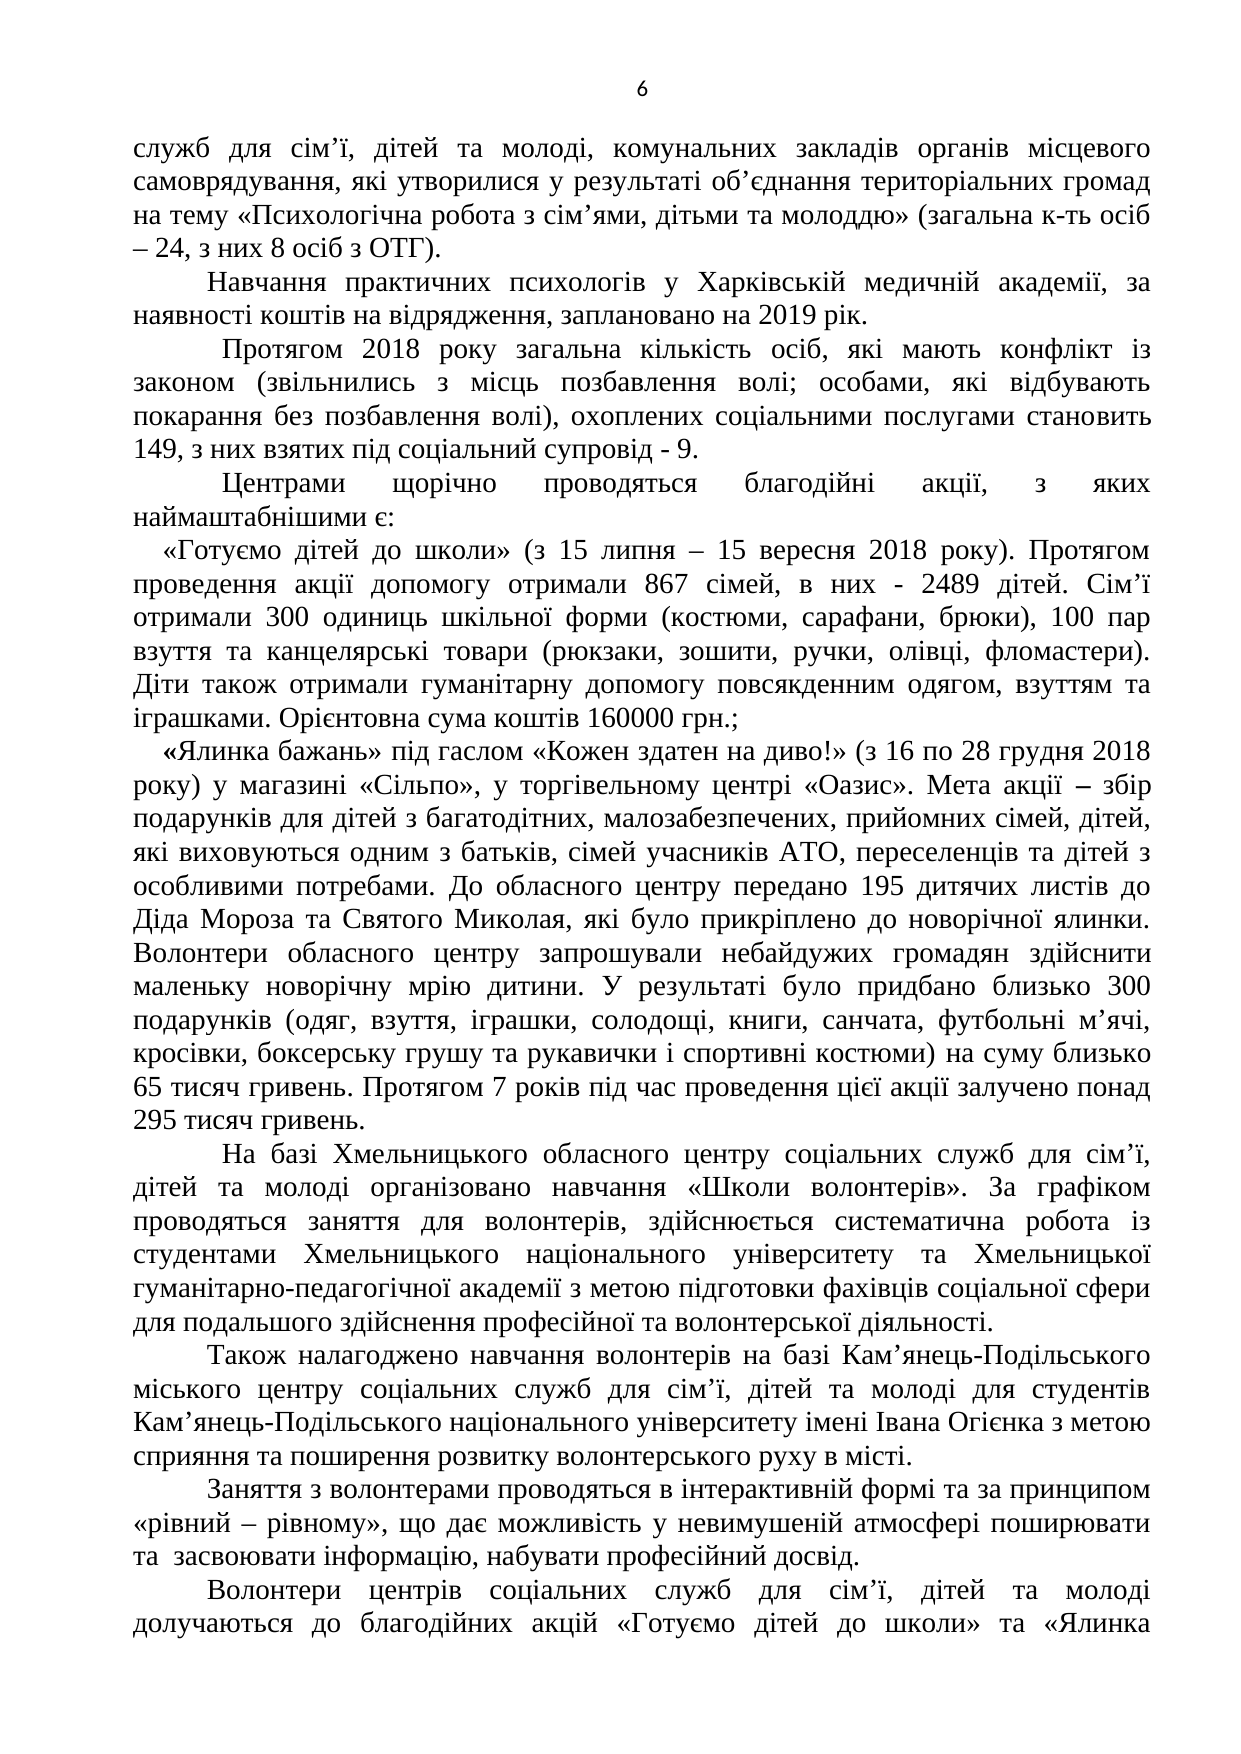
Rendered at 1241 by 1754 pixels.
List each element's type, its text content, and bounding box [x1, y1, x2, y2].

text Також налагоджено навчання волонтерів на базі Кам’янець-Подільського міського центру соціальних служб для сім’ї, дітей та молоді для студентів Кам’янець-Подільського національного університету імені Івана Огієнка з метою сприяння та поширення розвитку волонтерського руху в місті. [133, 1337, 1152, 1471]
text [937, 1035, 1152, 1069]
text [133, 1572, 1152, 1639]
text Протягом 2018 року загальна кількість осіб, які мають конфлікт із законом (звільнились з місць позбавлення волі; особами, які відбувають покарання без позбавлення волі), охоплених соціальними послугами становить 149, з них взятих під соціальний супровід - 9. [133, 331, 1152, 465]
text «Ялинка бажань» під гаслом «Кожен здатен на диво!» (з 16 по 28 грудня 2018 року) у магазині «Сільпо», у торгівельному центрі «Оазис». Мета акції – збір подарунків для дітей з багатодітних, малозабезпечених, прийомних сімей, дітей, які виховуються одним з батьків, сімей учасників АТО, переселенців та дітей з особливими потребами. До обласного центру передано 195 дитячих листів до Діда Мороза та Святого Миколая, які було прикріплено до новорічної ялинки. Волонтери обласного центру запрошували небайдужих громадян здійснити маленьку новорічну мрію дитини. У результаті було придбано близько 300 подарунків (одяг, взуття, іграшки, солодощі, книги, санчата, футбольні м’ячі, кросівки, боксерську грушу та рукавички і спортивні костюми) на суму близько 65 тисяч гривень. Протягом 7 років під час проведення цієї акції залучено понад 295 тисяч гривень. [133, 1069, 1152, 1136]
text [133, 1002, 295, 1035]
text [133, 130, 1152, 264]
text «Ялинка бажань» під гаслом «Кожен здатен на диво!» (з 16 по 28 грудня 2018 року) у магазині «Сільпо», у торгівельному центрі «Оазис». Мета акції – збір подарунків для дітей з багатодітних, малозабезпечених, прийомних сімей, дітей, які виховуються одним з батьків, сімей учасників АТО, переселенців та дітей з особливими потребами. До обласного центру передано 195 дитячих листів до Діда Мороза та Святого Миколая, які було прикріплено до новорічної ялинки. Волонтери обласного центру запрошували небайдужих громадян здійснити маленьку новорічну мрію дитини. У результаті було придбано близько 300 подарунків (одяг, взуття, іграшки, солодощі, книги, санчата, футбольні м’ячі, кросівки, боксерську грушу та рукавички і спортивні костюми) на суму близько 65 тисяч гривень. Протягом 7 років під час проведення цієї акції залучено понад 295 тисяч гривень. [133, 733, 1152, 1002]
text Навчання практичних психологів у Харківській медичній академії, за наявності коштів на відрядження, заплановано на 2019 рік. [133, 264, 1152, 331]
text Заняття з волонтерами проводяться в інтерактивній формі та за принципом «рівний – рівному», що дає можливість у невимушеній атмосфері поширювати та засвоювати інформацію, набувати професійний досвід. [133, 1471, 1152, 1572]
text Центрами щорічно проводяться благодійні акції, з яких наймаштабнішими є: [133, 465, 1152, 532]
text На базі Хмельницького обласного центру соціальних служб для сім’ї, дітей та молоді організовано навчання «Школи волонтерів». За графіком проводяться заняття для волонтерів, здійснюється систематична робота із студентами Хмельницького національного університету та Хмельницької гуманітарно-педагогічної академії з метою підготовки фахівців соціальної сфери для подальшого здійснення професійної та волонтерської діяльності. [133, 1136, 1152, 1337]
text «Готуємо дітей до школи» (з 15 липня – 15 вересня 2018 року). Протягом проведення акції допомогу отримали 867 сімей, в них - 2489 дітей. Сім’ї отримали 300 одиниць шкільної форми (костюми, сарафани, брюки), 100 пар взуття та канцелярські товари (рюкзаки, зошити, ручки, олівці, фломастери). Діти також отримали гуманітарну допомогу повсякденним одягом, взуттям та іграшками. Орієнтовна сума коштів 160000 грн.; [133, 532, 1152, 733]
